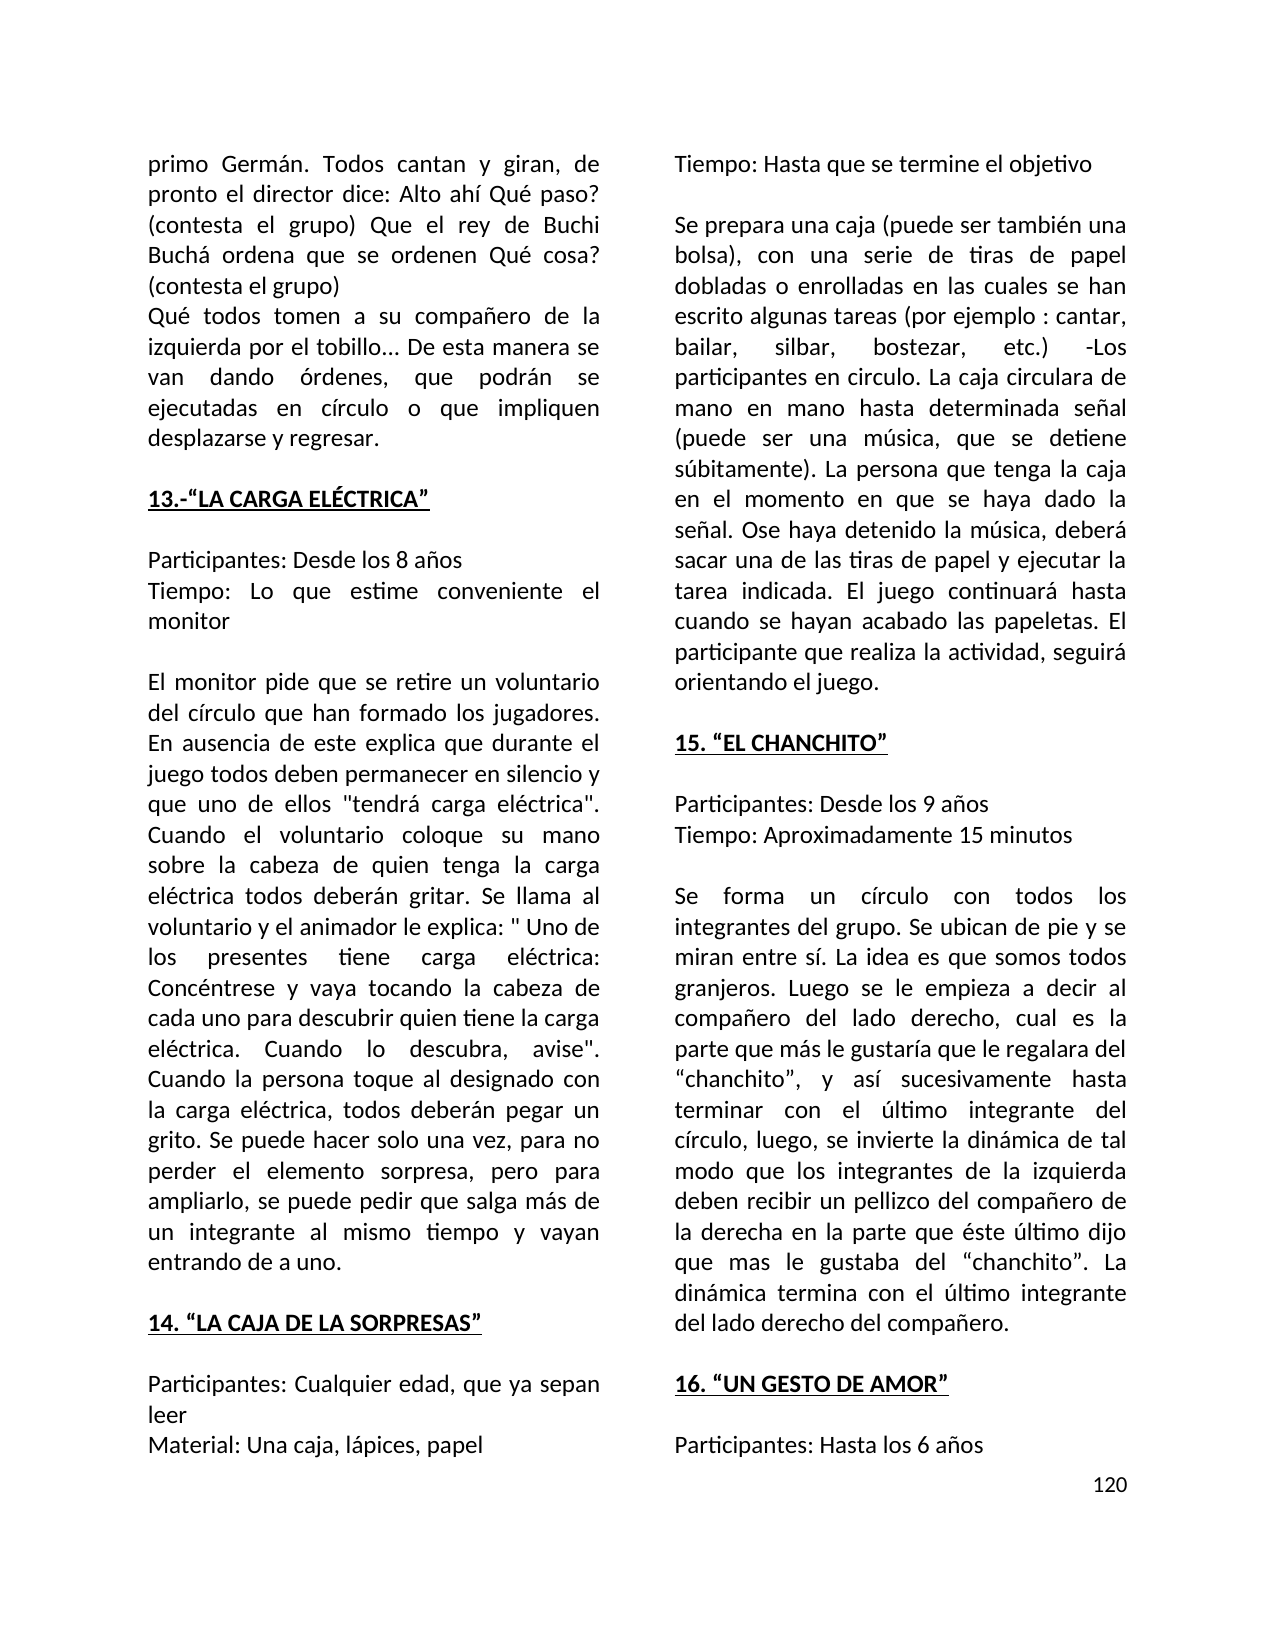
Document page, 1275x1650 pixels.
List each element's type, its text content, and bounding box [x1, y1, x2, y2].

text Tiempo: Aproximadamente 15 minutos [674, 819, 1127, 850]
text 15. “EL CHANCHITO” [674, 728, 1127, 758]
text El monitor pide que se retire un voluntario del círculo que han formado los jugadores. En ausencia de este explica que durante el juego todos deben permanecer en silencio y que uno de ellos "tendrá carga eléctrica". Cuando el voluntario coloque su mano sobre la cabeza de quien tenga la carga eléctrica todos deberán gritar. Se llama al voluntario y el animador le explica: " Uno de los presentes tiene carga eléctrica: Concéntrese y vaya tocando la cabeza de cada uno para descubrir quien tiene la carga eléctrica. Cuando lo descubra, avise". Cuando la persona toque al designado con la carga eléctrica, todos deberán pegar un grito. Se puede hacer solo una vez, para no perder el elemento sorpresa, pero para ampliarlo, se puede pedir que salga más de un integrante al mismo tiempo y vayan entrando de a uno. [148, 667, 601, 1277]
text Qué todos tomen a su compañero de la izquierda por el tobillo... De esta manera se van dando órdenes, que podrán se ejecutadas en círculo o que impliquen desplazarse y regresar. [148, 300, 601, 453]
text Material: Una caja, lápices, papel [148, 1429, 601, 1460]
text 13.-“LA CARGA ELÉCTRICA” [148, 483, 601, 514]
text 14. “LA CAJA DE LA SORPRESAS” [148, 1307, 601, 1338]
text Participantes: Desde los 8 años [148, 544, 601, 575]
text Se prepara una caja (puede ser también una bolsa), con una serie de tiras de papel dobladas o enrolladas en las cuales se han escrito algunas tareas (por ejemplo : cantar, bailar, silbar, bostezar, etc.) -Los participantes en circulo. La caja circulara de mano en mano hasta determinada señal (puede ser una música, que se detiene súbitamente). La persona que tenga la caja en el momento en que se haya dado la señal. Ose haya detenido la música, deberá sacar una de las tiras de papel y ejecutar la tarea indicada. El juego continuará hasta cuando se hayan acabado las papeletas. El participante que realiza la actividad, seguirá orientando el juego. [674, 209, 1127, 697]
text Participantes: Hasta los 6 años [674, 1429, 1127, 1460]
text Participantes: Desde los 9 años [674, 789, 1127, 819]
text Se forma un círculo con todos los integrantes del grupo. Se ubican de pie y se miran entre sí. La idea es que somos todos granjeros. Luego se le empieza a decir al compañero del lado derecho, cual es la parte que más le gustaría que le regalara del “chanchito”, y así sucesivamente hasta terminar con el último integrante del círculo, luego, se invierte la dinámica de tal modo que los integrantes de la izquierda deben recibir un pellizco del compañero de la derecha en la parte que éste último dijo que mas le gustaba del “chanchito”. La dinámica termina con el último integrante del lado derecho del compañero. [674, 880, 1127, 1338]
text Tiempo: Lo que estime conveniente el monitor [148, 575, 601, 636]
text Tiempo: Hasta que se termine el objetivo [674, 148, 1127, 178]
text Participantes: Cualquier edad, que ya sepan leer [148, 1368, 601, 1429]
text 16. “UN GESTO DE AMOR” [674, 1368, 1127, 1399]
